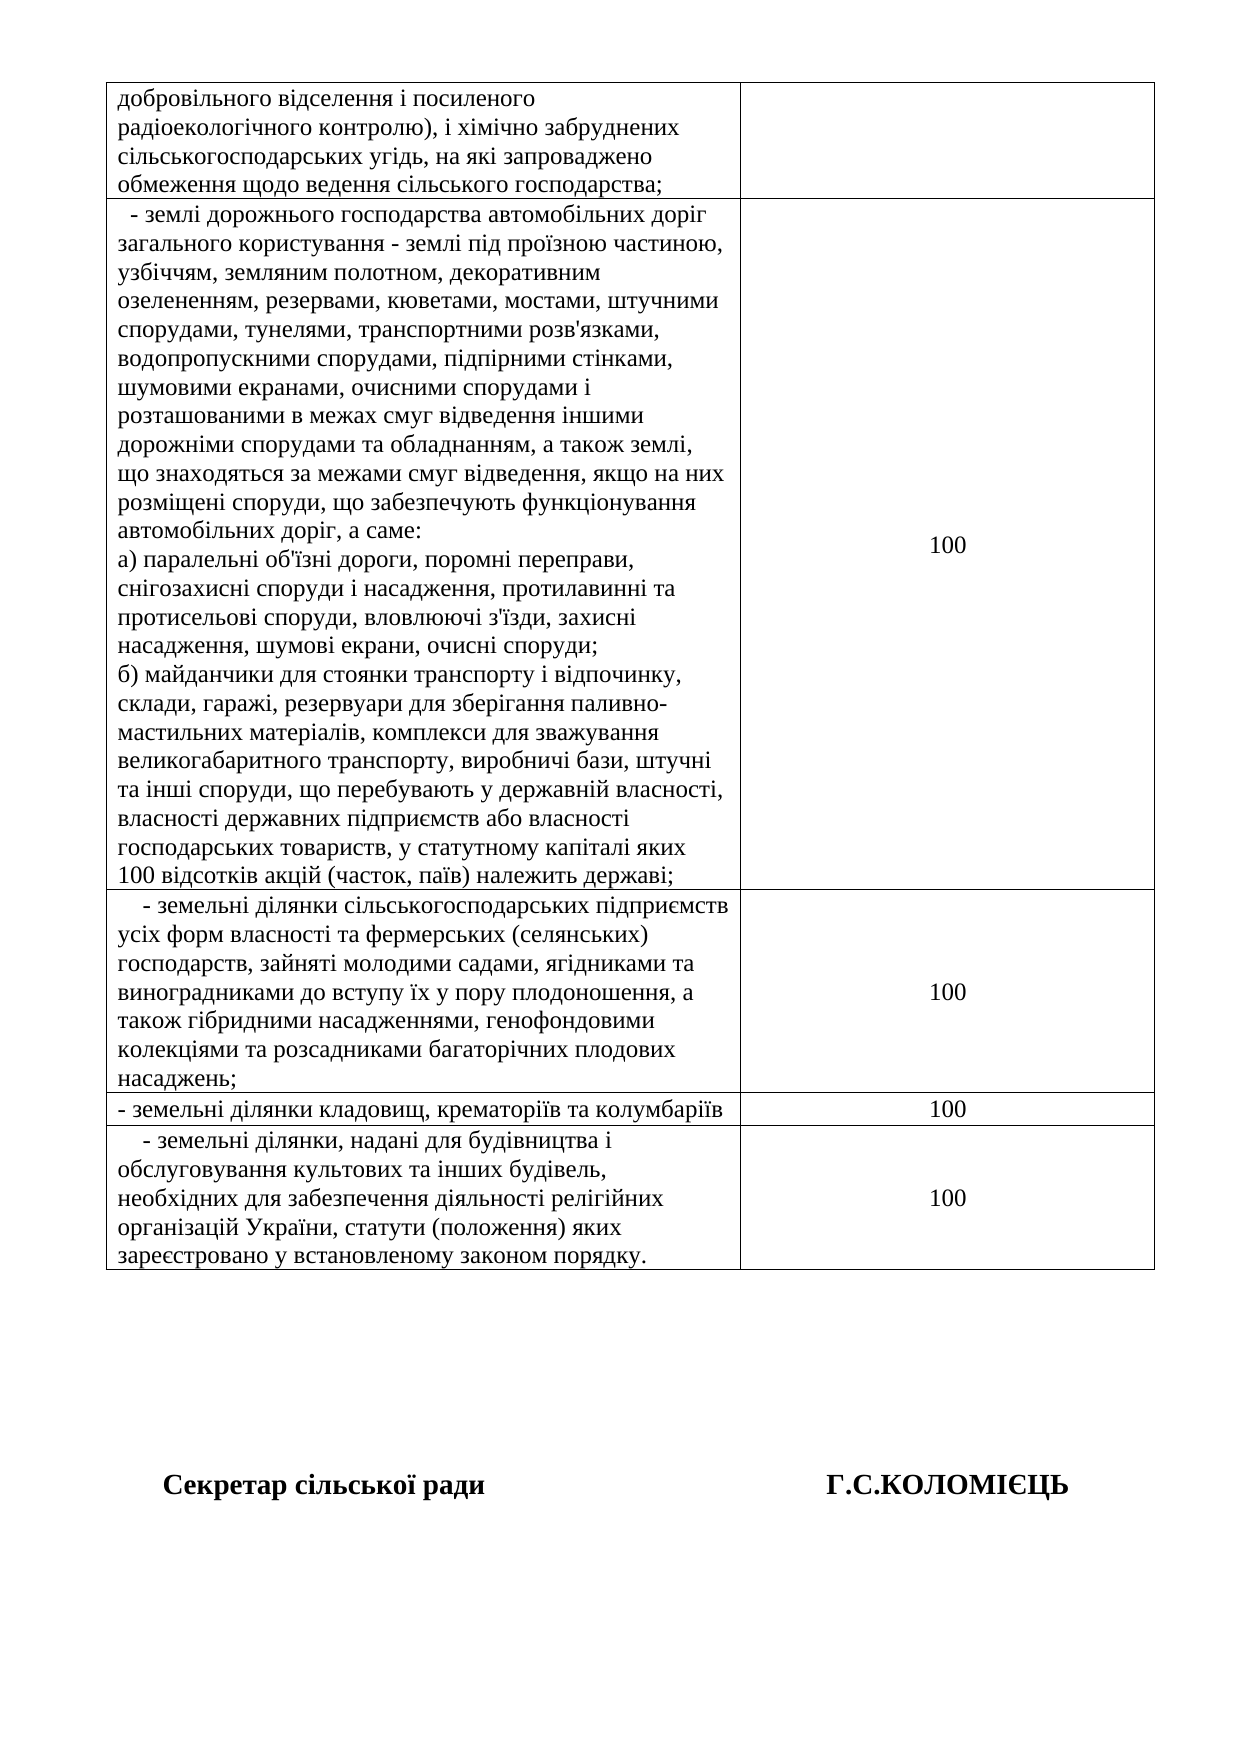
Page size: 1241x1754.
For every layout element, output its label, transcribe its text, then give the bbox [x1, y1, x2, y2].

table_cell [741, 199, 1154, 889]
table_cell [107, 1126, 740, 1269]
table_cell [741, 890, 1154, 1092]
text Секретар сільської ради Г.С.КОЛОМІЄЦЬ [162, 1467, 1142, 1501]
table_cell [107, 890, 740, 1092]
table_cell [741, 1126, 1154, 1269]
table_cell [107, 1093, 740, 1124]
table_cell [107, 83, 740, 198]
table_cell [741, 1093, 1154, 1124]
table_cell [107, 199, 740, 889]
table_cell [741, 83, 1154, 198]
